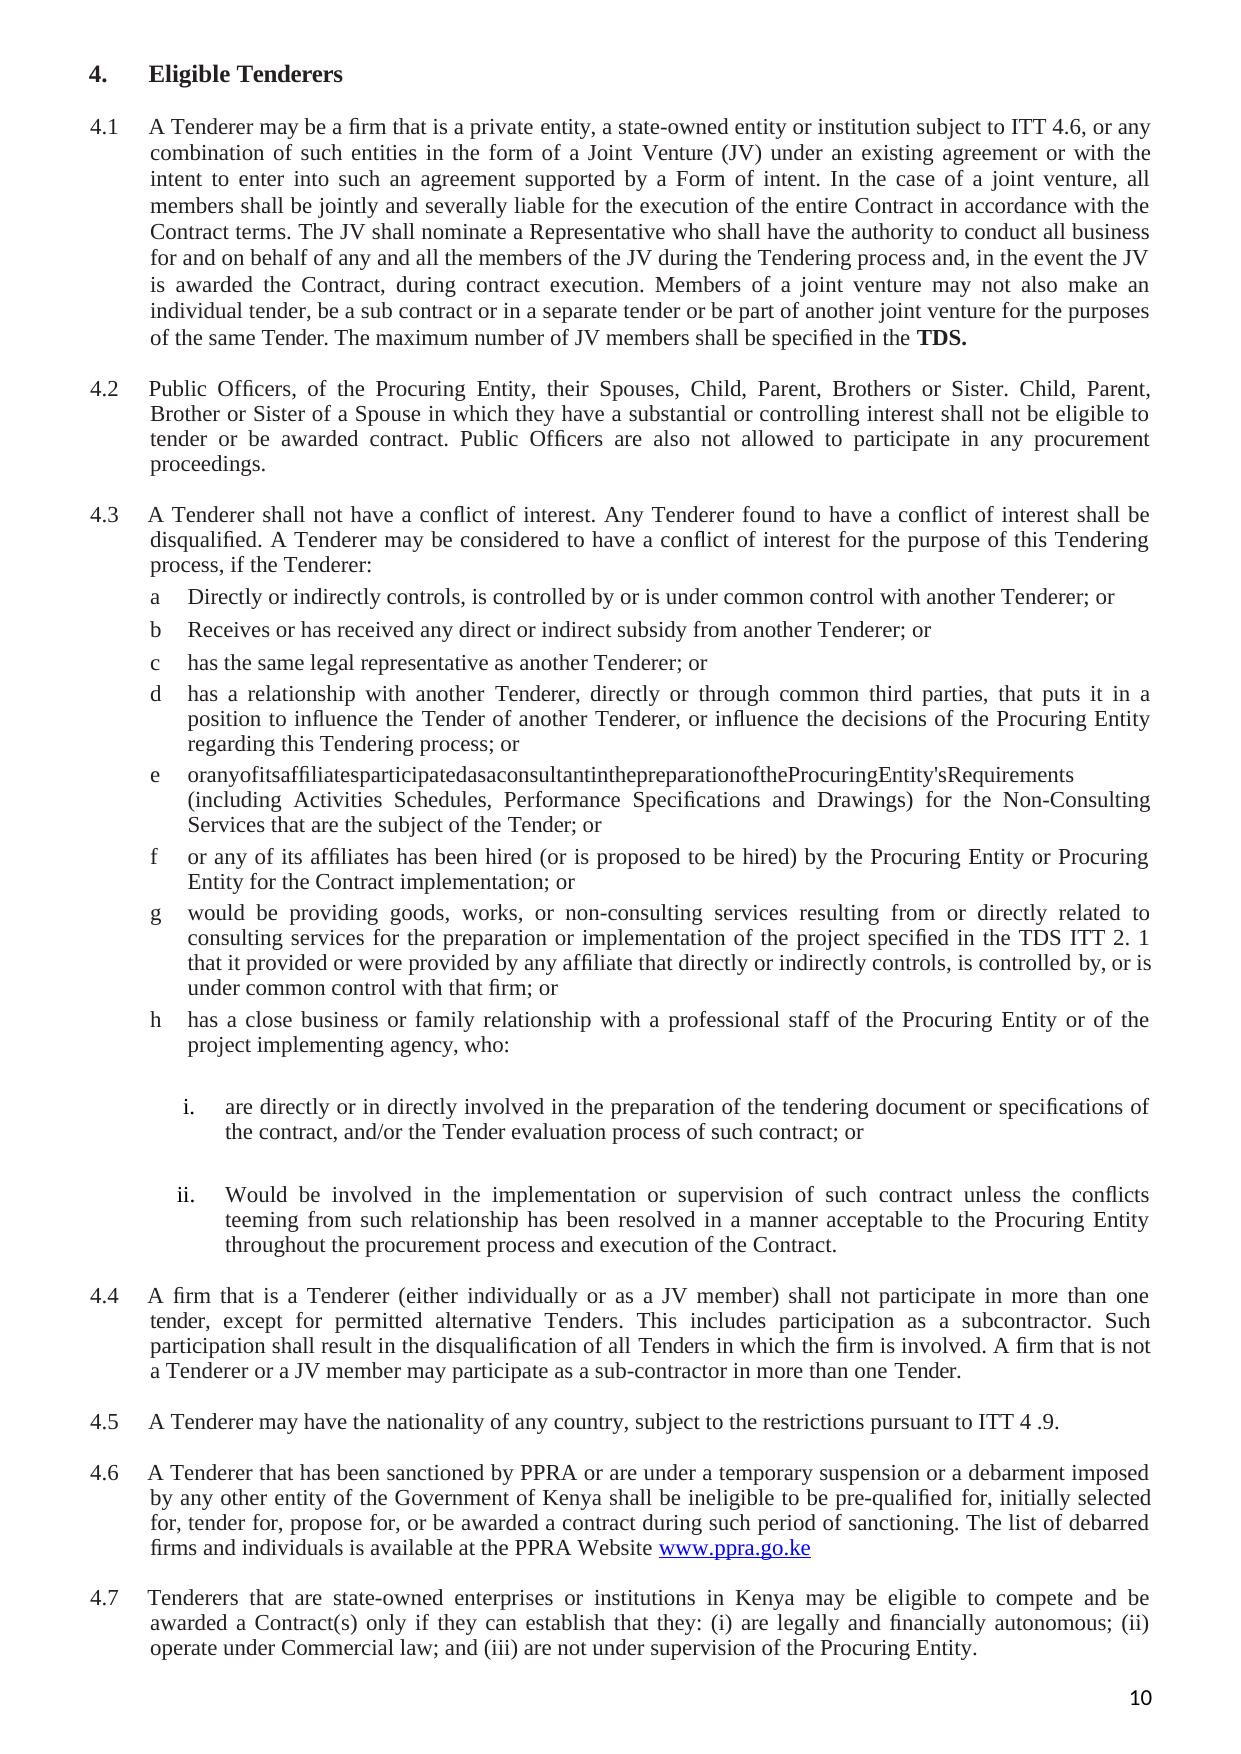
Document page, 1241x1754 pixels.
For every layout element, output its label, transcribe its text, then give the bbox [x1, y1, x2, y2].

list Would be involved in the implementation or supervision of such contract unless the conﬂicts teeming from such relationship has been resolved in a manner acceptable to the Procuring Entity throughout the procurement process and execution of the Contract. [195, 1182, 1152, 1257]
list Eligible Tenderers [88, 59, 1240, 88]
list would be providing goods, works, or non-consulting services resulting from or directly related to consulting services for the preparation or implementation of the project speciﬁed in the TDS ITT 2. 1 that it provided or were provided by any afﬁliate that directly or indirectly controls, is controlled by, or is under common control with that ﬁrm; or [150, 901, 1152, 1001]
list A Tenderer may have the nationality of any country, subject to the restrictions pursuant to ITT 4 .9. [90, 1408, 1240, 1435]
list has a close business or family relationship with a professional staff of the Procuring Entity or of the project implementing agency, who: [150, 1007, 1152, 1057]
list A Tenderer that has been sanctioned by PPRA or are under a temporary suspension or a debarment imposed by any other entity of the Government of Kenya shall be ineligible to be pre-qualiﬁed for, initially selected for, tender for, propose for, or be awarded a contract during such period of sanctioning. The list of debarred ﬁrms and individuals is available at the PPRA Website www.ppra.go.ke [90, 1460, 1151, 1560]
list Receives or has received any direct or indirect subsidy from another Tenderer; or [150, 616, 1240, 642]
list A ﬁrm that is a Tenderer (either individually or as a JV member) shall not participate in more than one tender, except for permitted alternative Tenders. This includes participation as a subcontractor. Such participation shall result in the disqualiﬁcation of all Tenders in which the ﬁrm is involved. A ﬁrm that is not a Tenderer or a JV member may participate as a sub-contractor in more than one Tender. [90, 1283, 1152, 1383]
list A Tenderer shall not have a conﬂict of interest. Any Tenderer found to have a conﬂict of interest shall be disqualiﬁed. A Tenderer may be considered to have a conﬂict of interest for the purpose of this Tendering process, if the Tenderer: [90, 502, 1152, 577]
list has a relationship with another Tenderer, directly or through common third parties, that puts it in a position to inﬂuence the Tender of another Tenderer, or inﬂuence the decisions of the Procuring Entity regarding this Tendering process; or [150, 681, 1152, 756]
list Tenderers that are state-owned enterprises or institutions in Kenya may be eligible to compete and be awarded a Contract(s) only if they can establish that they: (i) are legally and ﬁnancially autonomous; (ii) operate under Commercial law; and (iii) are not under supervision of the Procuring Entity. [90, 1586, 1151, 1661]
list oranyofitsafﬁliatesparticipatedasaconsultantinthepreparationoftheProcuringEntity'sRequirements (including Activities Schedules, Performance Speciﬁcations and Drawings) for the Non-Consulting Services that are the subject of the Tender; or [150, 763, 1152, 838]
list has the same legal representative as another Tenderer; or [150, 649, 1240, 675]
list are directly or in directly involved in the preparation of the tendering document or speciﬁcations of the contract, and/or the Tender evaluation process of such contract; or [195, 1095, 1152, 1145]
list A Tenderer may be a ﬁrm that is a private entity, a state-owned entity or institution subject to ITT 4.6, or any combination of such entities in the form of a Joint Venture (JV) under an existing agreement or with the intent to enter into such an agreement supported by a Form of intent. In the case of a joint venture, all members shall be jointly and severally liable for the execution of the entire Contract in accordance with the Contract terms. The JV shall nominate a Representative who shall have the authority to conduct all business for and on behalf of any and all the members of the JV during the Tendering process and, in the event the JV is awarded the Contract, during contract execution. Members of a joint venture may not also make an individual tender, be a sub contract or in a separate tender or be part of another joint venture for the purposes of the same Tender. The maximum number of JV members shall be speciﬁed in the TDS. [90, 113, 1152, 350]
list Directly or indirectly controls, is controlled by or is under common control with another Tenderer; or [150, 583, 1240, 610]
list or any of its afﬁliates has been hired (or is proposed to be hired) by the Procuring Entity or Procuring Entity for the Contract implementation; or [150, 844, 1152, 894]
list Public Ofﬁcers, of the Procuring Entity, their Spouses, Child, Parent, Brothers or Sister. Child, Parent, Brother or Sister of a Spouse in which they have a substantial or controlling interest shall not be eligible to tender or be awarded contract. Public Ofﬁcers are also not allowed to participate in any procurement proceedings. [90, 376, 1152, 476]
